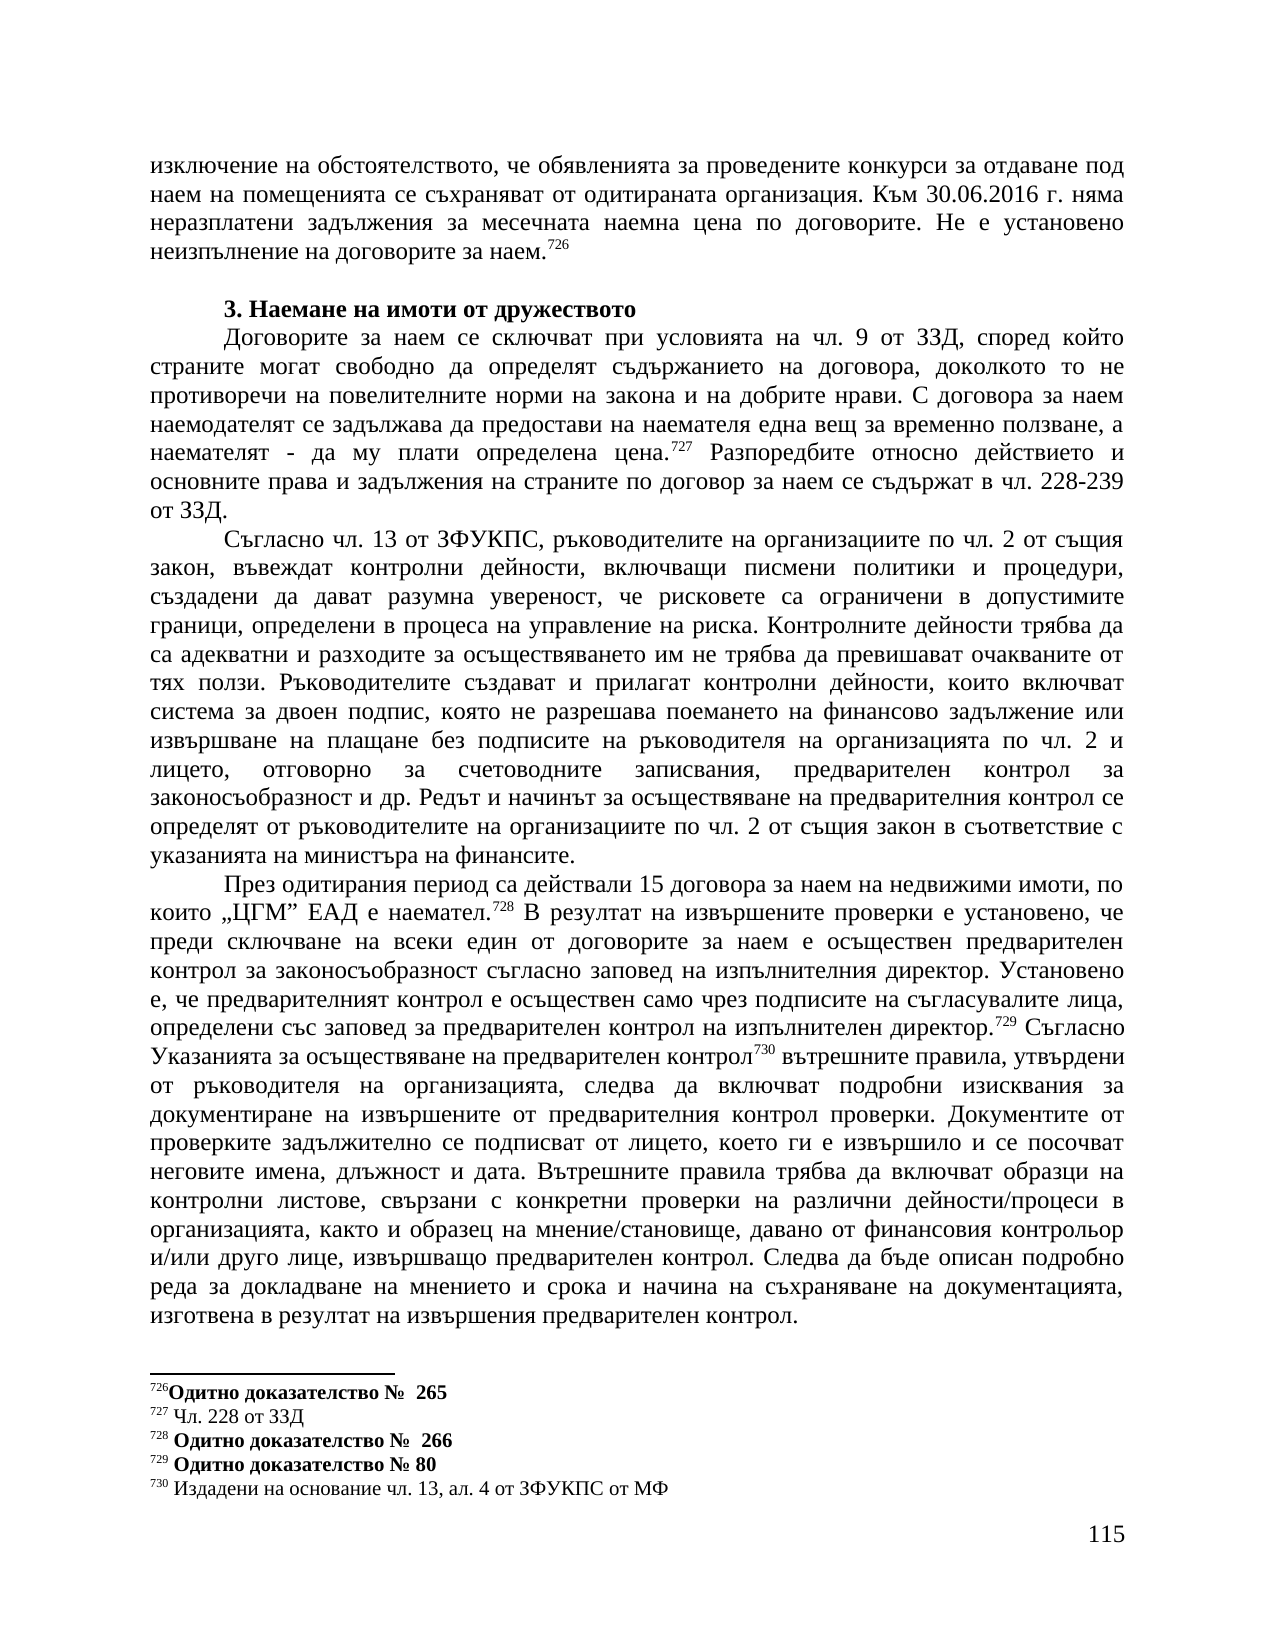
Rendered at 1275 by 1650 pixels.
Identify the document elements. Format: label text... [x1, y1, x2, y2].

text Съгласно чл. 13 от ЗФУКПС, ръководителите на организациите по чл. 2 от същия закон, въвеждат контролни дейности, включващи писмени политики и процедури, създадени да дават разумна увереност, че рисковете са ограничени в допустимите граници, определени в процеса на управление на риска. Контролните дейности трябва да са адекватни и разходите за осъществяването им не трябва да превишават очакваните от тях ползи. Ръководителите създават и прилагат контролни дейности, които включват система за двоен подпис, която не разрешава поемането на финансово задължение или извършване на плащане без подписите на ръководителя на организацията по чл. 2 и лицето, отговорно за счетоводните записвания, предварителен контрол за законосъобразност и др. Редът и начинът за осъществяване на предварителния контрол се определят от ръководителите на организациите по чл. 2 от същия закон в съответствие с указанията на министъра на финансите. [150, 524, 1125, 869]
text През одитирания период са действали 15 договора за наем на недвижими имоти, по които „ЦГМ” ЕАД е наемател. В резултат на извършените проверки е установено, че преди сключване на всеки един от договорите за наем е осъществен предварителен контрол за законосъобразност съгласно заповед на изпълнителния директор. Установено е, че предварителният контрол е осъществен само чрез подписите на съгласувалите лица, определени със заповед за предварителен контрол на изпълнителен директор. Съгласно Указанията за осъществяване на предварителен контрол вътрешните правила, утвърдени от ръководителя на организацията, следва да включват подробни изисквания за документиране на извършените от предварителния контрол проверки. Документите от проверките задължително се подписват от лицето, което ги е извършило и се посочват неговите имена, длъжност и дата. Вътрешните правила трябва да включват образци на контролни листове, свързани с конкретни проверки на различни дейности/процеси в организацията, както и образец на мнение/становище, давано от финансовия контрольор и/или друго лице, извършващо предварителен контрол. Следва да бъде описан подробно реда за докладване на мнението и срока и начина на съхраняване на документацията, изготвена в резултат на извършения предварителен контрол. [150, 869, 1125, 1329]
text 3. Наемане на имоти от дружеството [150, 294, 1125, 322]
text Договорите за наем се сключват при условията на чл. 9 от ЗЗД, според който страните могат свободно да определят съдържанието на договора, доколкото то не противоречи на повелителните норми на закона и на добрите нрави. С договора за наем наемодателят се задължава да предостави на наемателя една вещ за временно ползване, а наемателят - да му плати определена цена. Разпоредбите относно действието и основните права и задължения на страните по договор за наем се съдържат в чл. 228-239 от ЗЗД. [150, 322, 1125, 524]
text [150, 150, 1125, 265]
